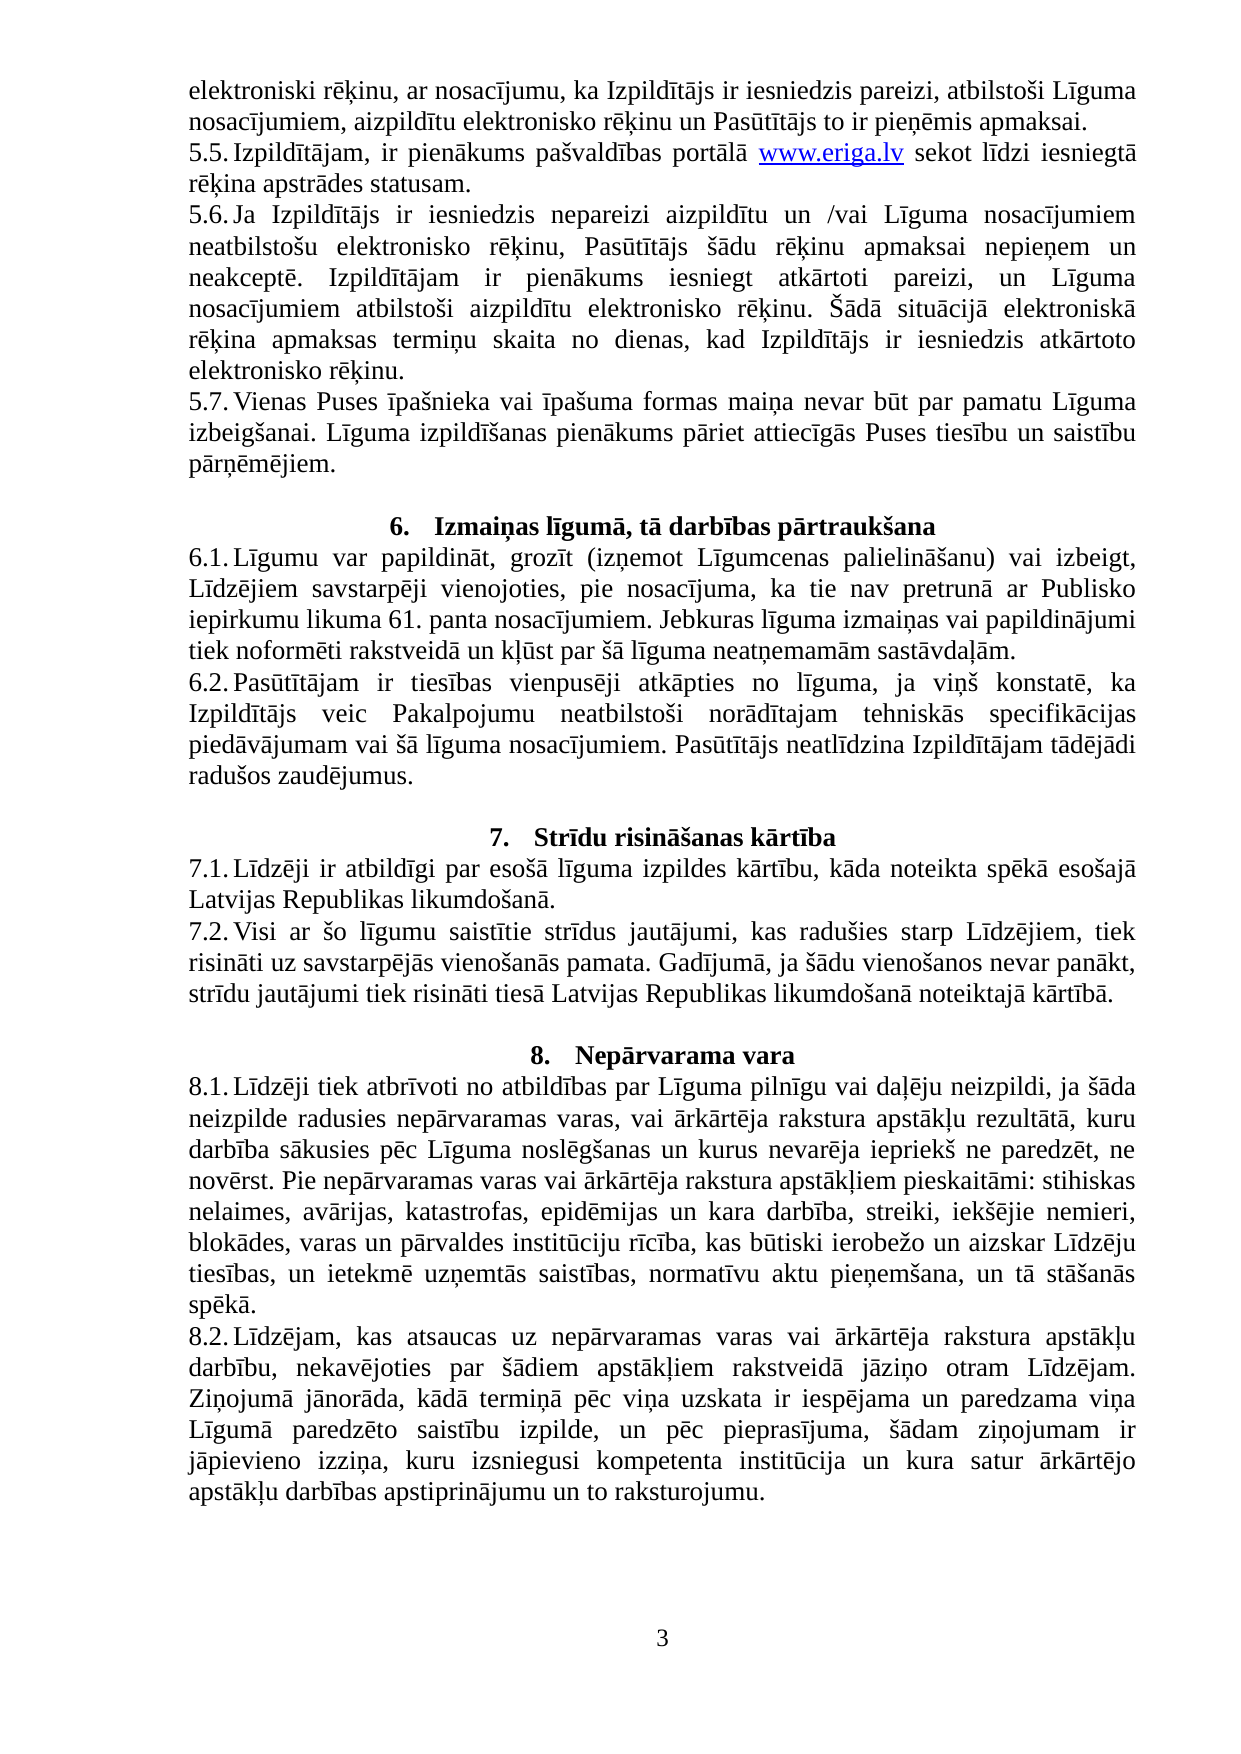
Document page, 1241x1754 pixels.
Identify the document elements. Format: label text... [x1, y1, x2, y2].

list Līdzēji ir atbildīgi par esošā līguma izpildes kārtību, kāda noteikta spēkā esošajā Latvijas Republikas likumdošanā. [188, 852, 1137, 915]
list Ja Izpildītājs ir iesniedzis nepareizi aizpildītu un /vai Līguma nosacījumiem neatbilstošu elektronisko rēķinu, Pasūtītājs šādu rēķinu apmaksai nepieņem un neakceptē. Izpildītājam ir pienākums iesniegt atkārtoti pareizi, un Līguma nosacījumiem atbilstoši aizpildītu elektronisko rēķinu. Šādā situācijā elektroniskā rēķina apmaksas termiņu skaita no dienas, kad Izpildītājs ir iesniedzis atkārtoto elektronisko rēķinu. [188, 198, 1137, 385]
list Līdzējam, kas atsaucas uz nepārvaramas varas vai ārkārtēja rakstura apstākļu darbību, nekavējoties par šādiem apstākļiem rakstveidā jāziņo otram Līdzējam. Ziņojumā jānorāda, kādā termiņā pēc viņa uzskata ir iespējama un paredzama viņa Līgumā paredzēto saistību izpilde, un pēc pieprasījuma, šādam ziņojumam ir jāpievieno izziņa, kuru izsniegusi kompetenta institūcija un kura satur ārkārtējo apstākļu darbības apstiprinājumu un to raksturojumu. [188, 1320, 1137, 1507]
list Strīdu risināšanas kārtība [188, 821, 1137, 852]
list Līdzēji tiek atbrīvoti no atbildības par Līguma pilnīgu vai daļēju neizpildi, ja šāda neizpilde radusies nepārvaramas varas, vai ārkārtēja rakstura apstākļu rezultātā, kuru darbība sākusies pēc Līguma noslēgšanas un kurus nevarēja iepriekš ne paredzēt, ne novērst. Pie nepārvaramas varas vai ārkārtēja rakstura apstākļiem pieskaitāmi: stihiskas nelaimes, avārijas, katastrofas, epidēmijas un kara darbība, streiki, iekšējie nemieri, blokādes, varas un pārvaldes institūciju rīcība, kas būtiski ierobežo un aizskar Līdzēju tiesības, un ietekmē uzņemtās saistības, normatīvu aktu pieņemšana, un tā stāšanās spēkā. [188, 1071, 1137, 1320]
list Nepārvarama vara [188, 1039, 1137, 1071]
list Izmaiņas līgumā, tā darbības pārtraukšana [188, 510, 1137, 541]
list Pasūtītājam ir tiesības vienpusēji atkāpties no līguma, ja viņš konstatē, ka Izpildītājs veic Pakalpojumu neatbilstoši norādītajam tehniskās specifikācijas piedāvājumam vai šā līguma nosacījumiem. Pasūtītājs neatlīdzina Izpildītājam tādējādi radušos zaudējumus. [188, 666, 1137, 790]
list Visi ar šo līgumu saistītie strīdus jautājumi, kas radušies starp Līdzējiem, tiek risināti uz savstarpējās vienošanās pamata. Gadījumā, ja šādu vienošanos nevar panākt, strīdu jautājumi tiek risināti tiesā Latvijas Republikas likumdošanā noteiktajā kārtībā. [188, 915, 1137, 1008]
list Izpildītājam, ir pienākums pašvaldības portālā www.eriga.lv sekot līdzi iesniegtā rēķina apstrādes statusam. [188, 136, 1137, 198]
list Līgumu var papildināt, grozīt (izņemot Līgumcenas palielināšanu) vai izbeigt, Līdzējiem savstarpēji vienojoties, pie nosacījuma, ka tie nav pretrunā ar Publisko iepirkumu likuma 61. panta nosacījumiem. Jebkuras līguma izmaiņas vai papildinājumi tiek noformēti rakstveidā un kļūst par šā līguma neatņemamām sastāvdaļām. [188, 541, 1137, 666]
list Vienas Puses īpašnieka vai īpašuma formas maiņa nevar būt par pamatu Līguma izbeigšanai. Līguma izpildīšanas pienākums pāriet attiecīgās Puses tiesību un saistību pārņēmējiem. [188, 385, 1137, 479]
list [188, 74, 1137, 136]
